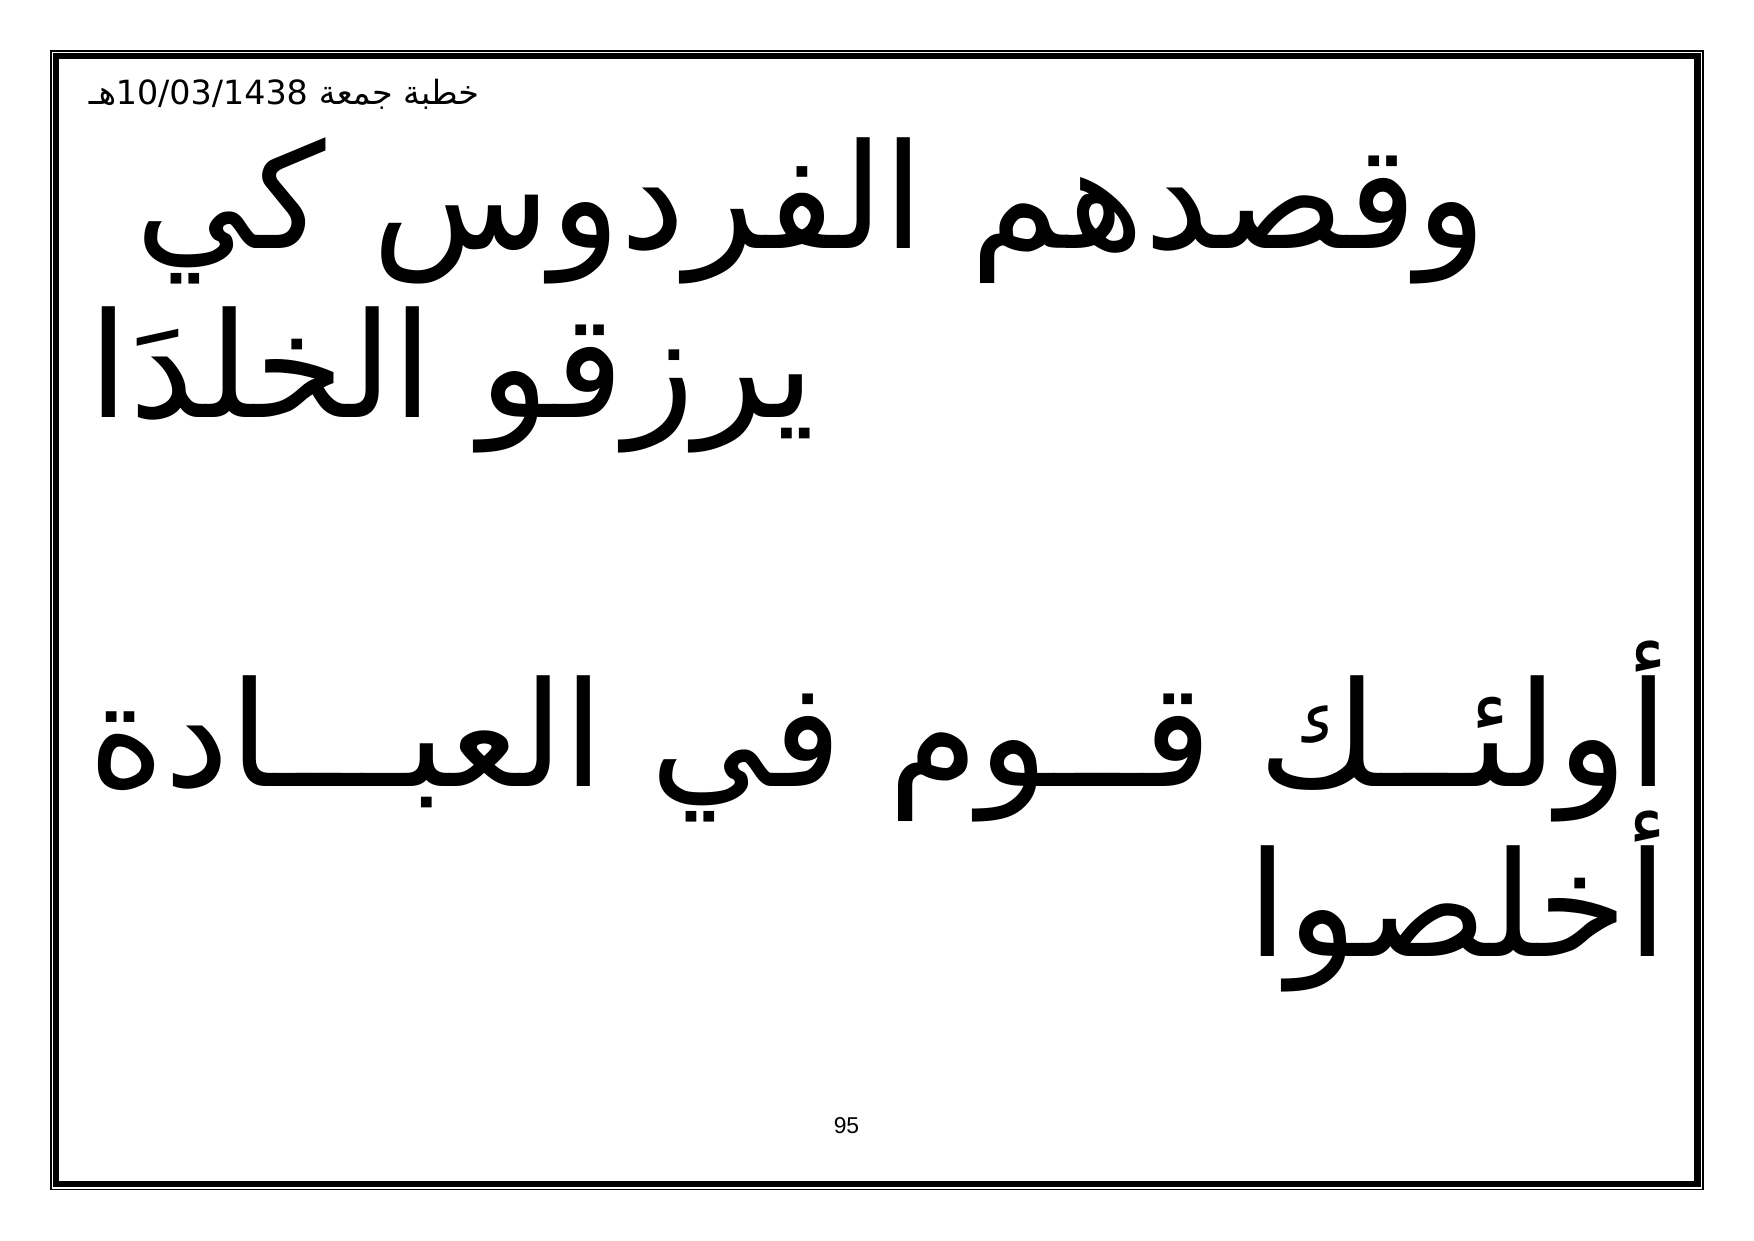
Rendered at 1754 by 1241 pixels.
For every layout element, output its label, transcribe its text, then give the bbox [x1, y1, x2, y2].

text وقصدهم الفردوس كي يرزقو الخلدَا [89, 113, 1669, 452]
text أولئك قوم في العبـادة أخلصوا [89, 651, 1669, 990]
